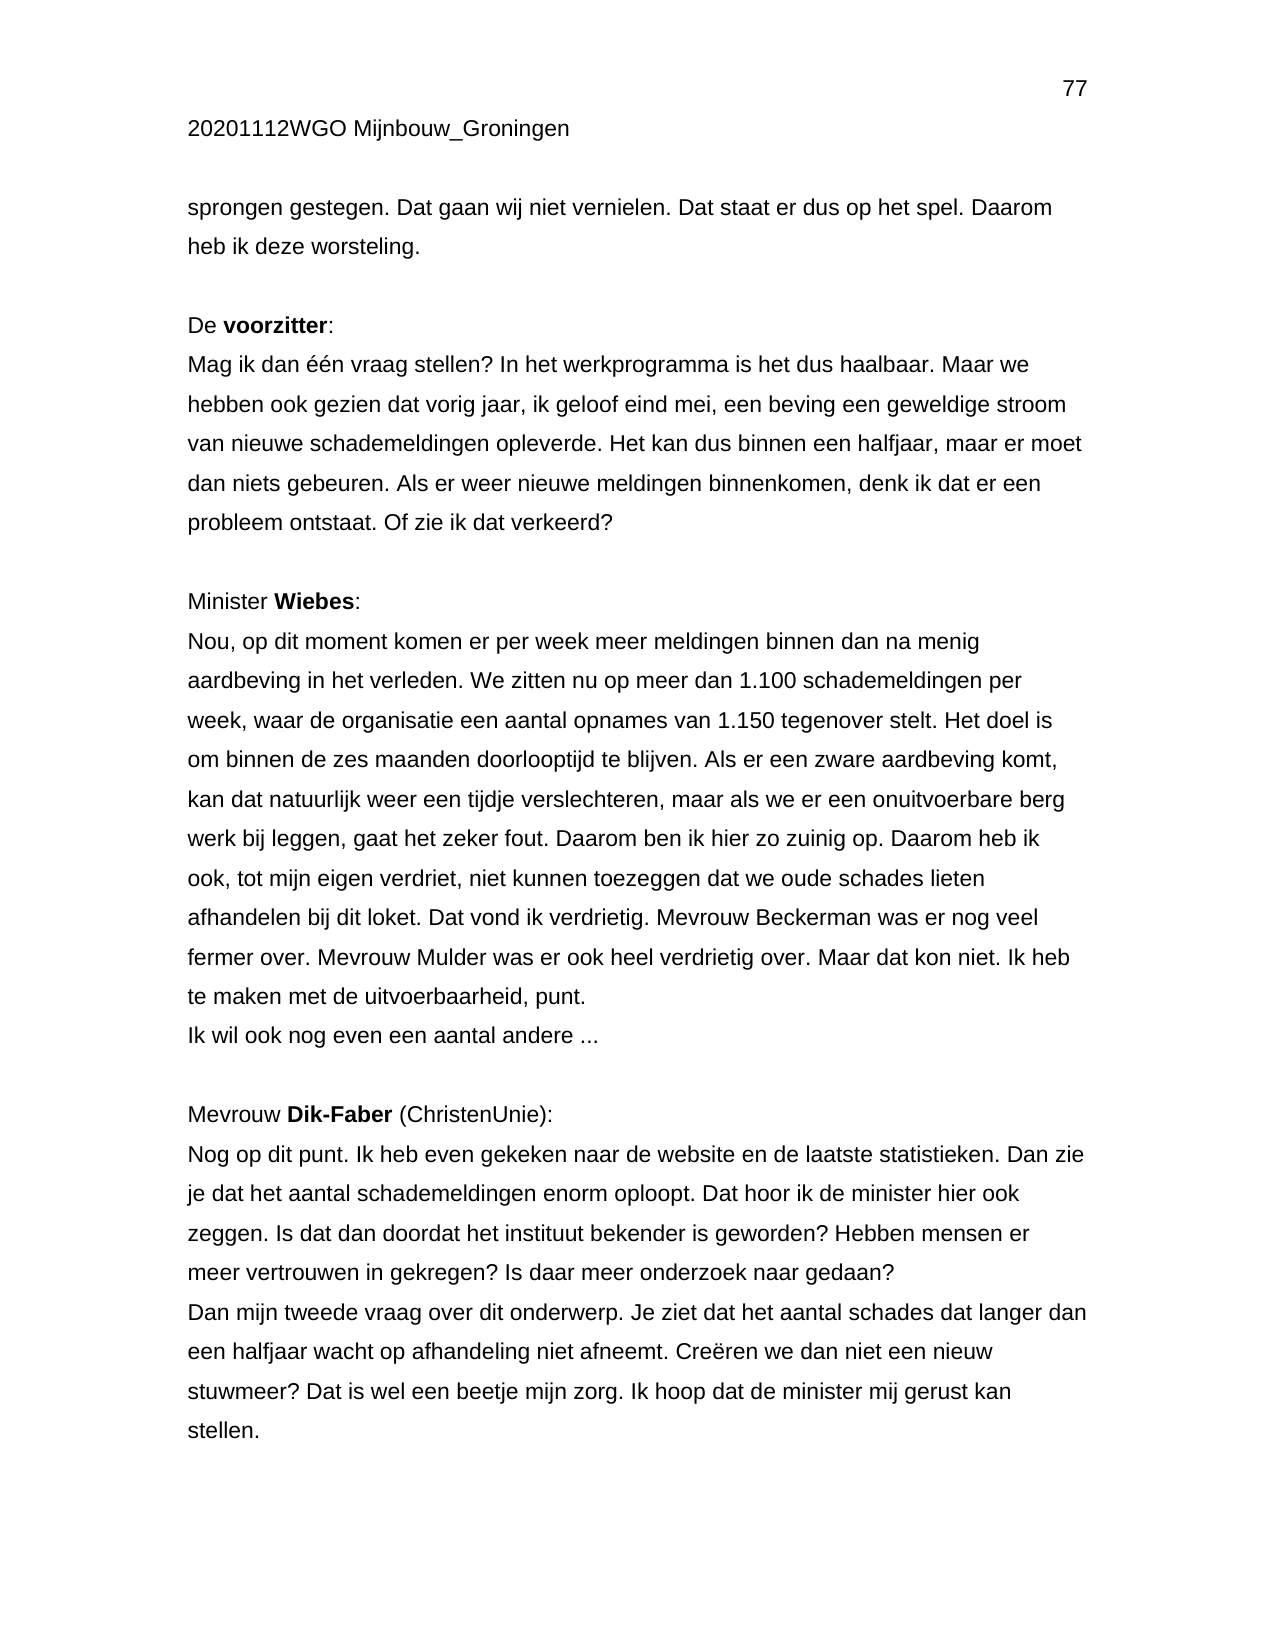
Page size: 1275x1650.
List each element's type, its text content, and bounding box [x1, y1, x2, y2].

text De voorzitter: [187, 312, 1087, 338]
text Minister Wiebes: [187, 588, 1087, 614]
text Nou, op dit moment komen er per week meer meldingen binnen dan na menig aardbeving in het verleden. We zitten nu op meer dan 1.100 schademeldingen per week, waar de organisatie een aantal opnames van 1.150 tegenover stelt. Het doel is om binnen de zes maanden doorlooptijd te blijven. Als er een zware aardbeving komt, kan dat natuurlijk weer een tijdje verslechteren, maar als we er een onuitvoerbare berg werk bij leggen, gaat het zeker fout. Daarom ben ik hier zo zuinig op. Daarom heb ik ook, tot mijn eigen verdriet, niet kunnen toezeggen dat we oude schades lieten afhandelen bij dit loket. Dat vond ik verdrietig. Mevrouw Beckerman was er nog veel fermer over. Mevrouw Mulder was er ook heel verdrietig over. Maar dat kon niet. Ik heb te maken met de uitvoerbaarheid, punt. [187, 628, 1087, 1009]
text Ik wil ook nog even een aantal andere ... [187, 1022, 1087, 1049]
text Nog op dit punt. Ik heb even gekeken naar de website en de laatste statistieken. Dan zie je dat het aantal schademeldingen enorm oploopt. Dat hoor ik de minister hier ook zeggen. Is dat dan doordat het instituut bekender is geworden? Hebben mensen er meer vertrouwen in gekregen? Is daar meer onderzoek naar gedaan? [187, 1141, 1087, 1286]
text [187, 193, 1087, 259]
text Mag ik dan één vraag stellen? In het werkprogramma is het dus haalbaar. Maar we hebben ook gezien dat vorig jaar, ik geloof eind mei, een beving een geweldige stroom van nieuwe schademeldingen opleverde. Het kan dus binnen een halfjaar, maar er moet dan niets gebeuren. Als er weer nieuwe meldingen binnenkomen, denk ik dat er een probleem ontstaat. Of zie ik dat verkeerd? [187, 351, 1087, 536]
text Dan mijn tweede vraag over dit onderwerp. Je ziet dat het aantal schades dat langer dan een halfjaar wacht op afhandeling niet afneemt. Creëren we dan niet een nieuw stuwmeer? Dat is wel een beetje mijn zorg. Ik hoop dat de minister mij gerust kan stellen. [187, 1299, 1087, 1444]
text Mevrouw Dik-Faber (ChristenUnie): [187, 1101, 1087, 1128]
